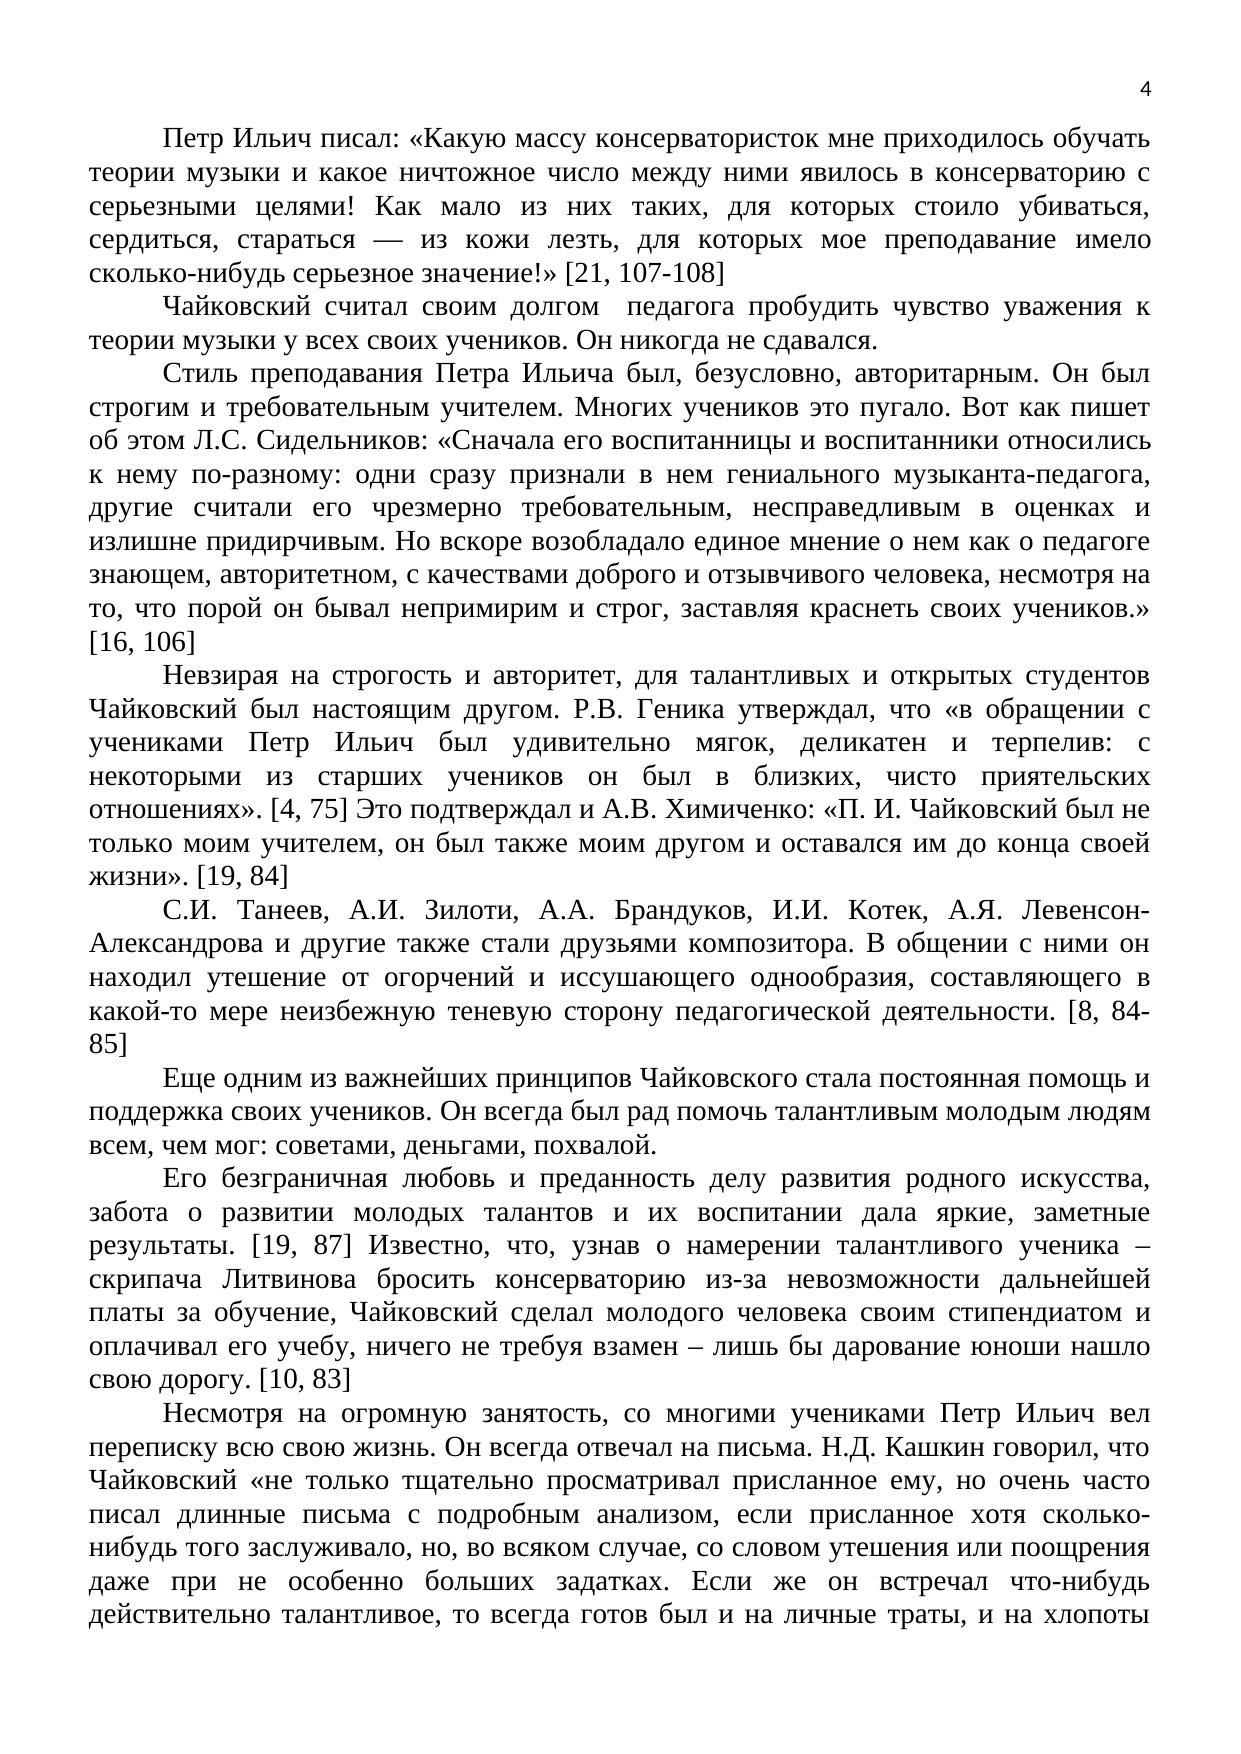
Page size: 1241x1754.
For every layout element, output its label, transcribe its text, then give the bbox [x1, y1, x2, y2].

text Стиль преподавания Петра Ильича был, безусловно, авторитарным. Он был строгим и требовательным учителем. Многих учеников это пугало. Вот как пишет об этом Л.С. Сидельников: «Сначала его воспитанницы и воспитанники относились к нему по-разному: одни сразу признали в нем гениального музыканта-педагога, другие считали его чрезмерно требовательным, несправедливым в оценках и излишне придирчивым. Но вскоре возобладало единое мнение о нем как о педагоге знающем, авторитетном, с качествами доброго и отзывчивого человека, несмотря на то, что порой он бывал непримирим и строг, заставляя краснеть своих учеников.» [16, 106] [89, 355, 1152, 657]
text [89, 1395, 1152, 1630]
text Чайковский считал своим долгом педагога пробудить чувство уважения к теории музыки у всех своих учеников. Он никогда не сдавался. [89, 288, 1152, 355]
text С.И. Танеев, А.И. Зилоти, А.А. Брандуков, И.И. Котек, А.Я. Левенсон-Александрова и другие также стали друзьями композитора. В общении с ними он находил утешение от огорчений и иссушающего однообразия, составляющего в какой-то мере неизбежную теневую сторону педагогической деятельности. [8, 84-85] [89, 892, 1152, 1060]
text Петр Ильич писал: «Какую массу консерватористок мне приходилось обучать теории музыки и какое ничтожное число между ними явилось в консерваторию с серьезными целями! Как мало из них таких, для которых стоило убиваться, сердиться, стараться — из кожи лезть, для которых мое преподавание имело сколько-нибудь серьезное значение!» [21, 107-108] [89, 121, 1152, 288]
text Невзирая на строгость и авторитет, для талантливых и открытых студентов Чайковский был настоящим другом. Р.В. Геника утверждал, что «в обращении с учениками Петр Ильич был удивительно мягок, деликатен и терпелив: с некоторыми из старших учеников он был в близких, чисто приятельских отношениях». [4, 75] Это подтверждал и А.В. Химиченко: «П. И. Чайковский был не только моим учителем, он был также моим другом и оставался им до конца своей жизни». [19, 84] [89, 657, 1152, 892]
text Его безграничная любовь и преданность делу развития родного искусства, забота о развитии молодых талантов и их воспитании дала яркие, заметные результаты. [19, 87] Известно, что, узнав о намерении талантливого ученика – скрипача Литвинова бросить консерваторию из-за невозможности дальнейшей платы за обучение, Чайковский сделал молодого человека своим стипендиатом и оплачивал его учебу, ничего не требуя взамен – лишь бы дарование юноши нашло свою дорогу. [10, 83] [89, 1160, 1152, 1395]
text Еще одним из важнейших принципов Чайковского стала постоянная помощь и поддержка своих учеников. Он всегда был рад помочь талантливым молодым людям всем, чем мог: советами, деньгами, похвалой. [89, 1060, 1152, 1160]
